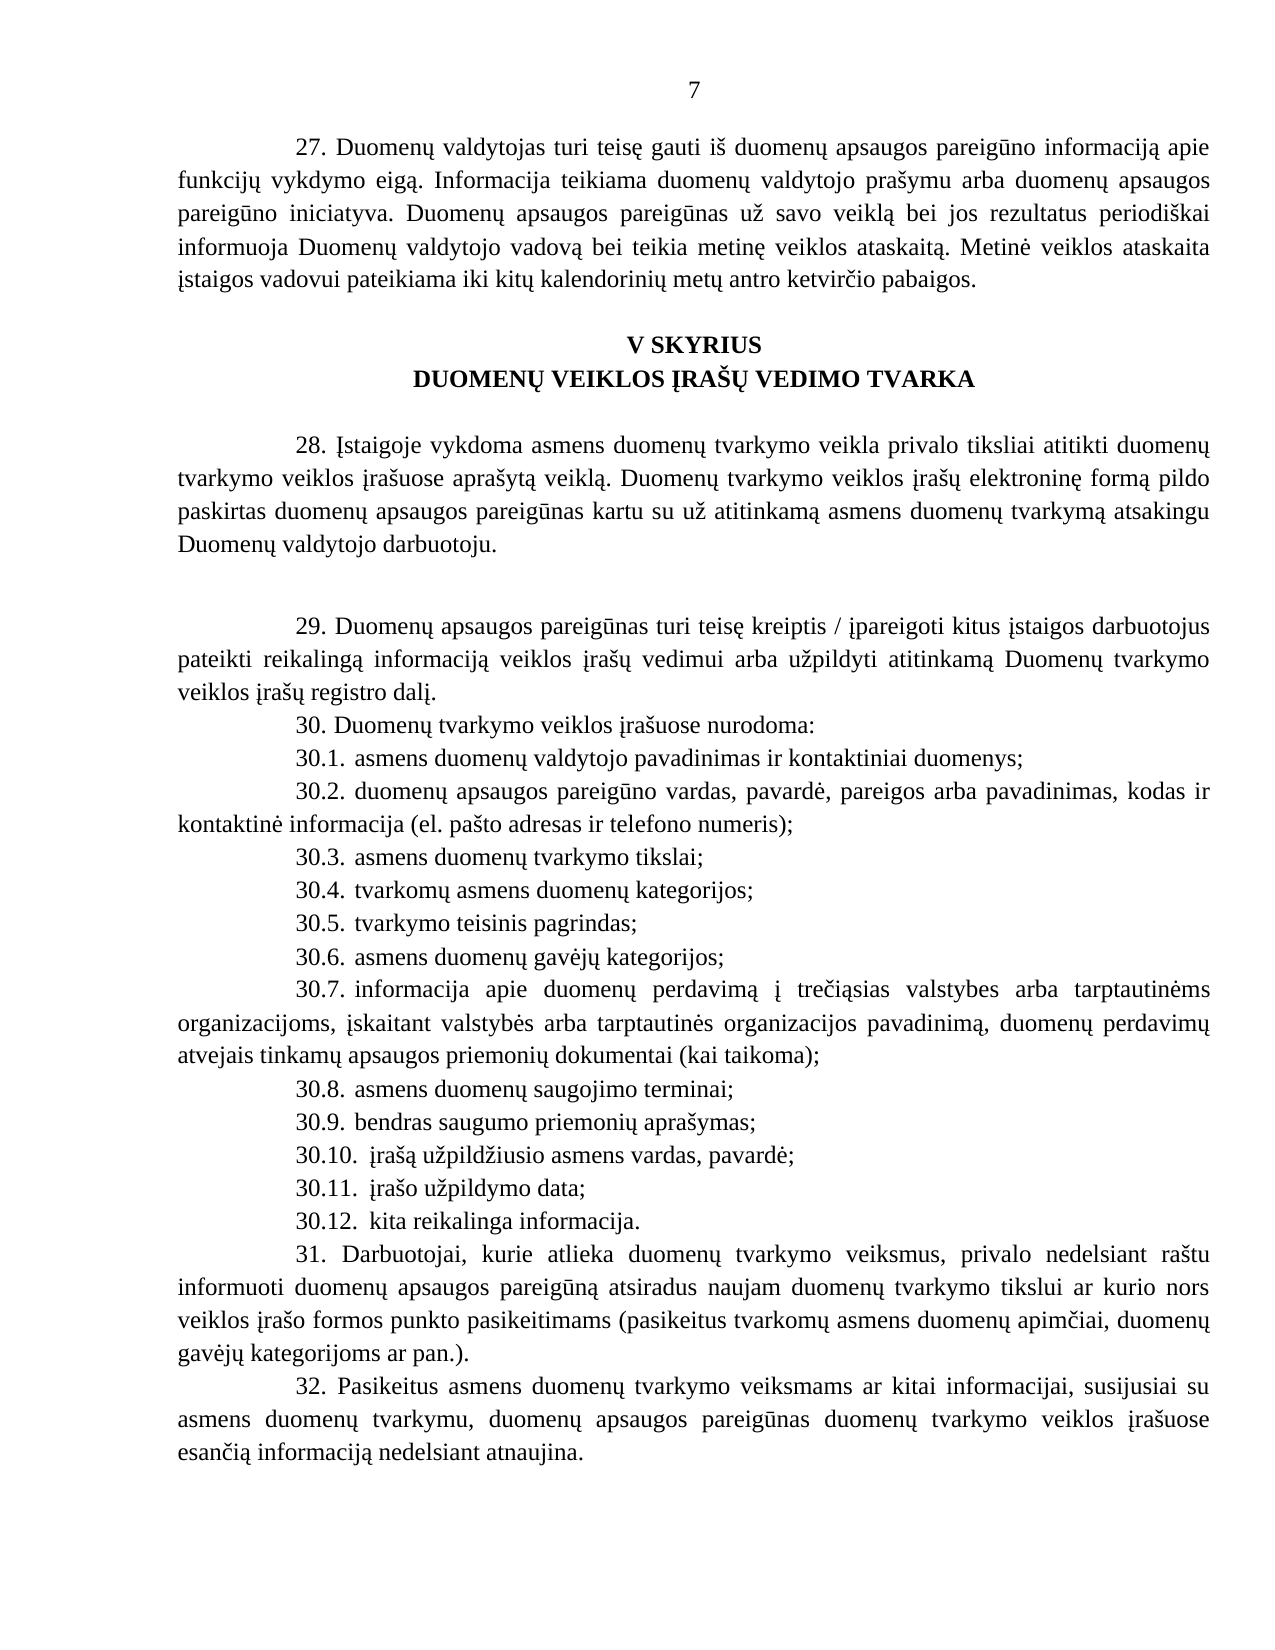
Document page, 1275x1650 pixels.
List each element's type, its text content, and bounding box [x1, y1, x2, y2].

list įrašo užpildymo data; [177, 1173, 1211, 1201]
list tvarkomų asmens duomenų kategorijos; [177, 876, 1211, 904]
list Pasikeitus asmens duomenų tvarkymo veiksmams ar kitai informacijai, susijusiai su asmens duomenų tvarkymu, duomenų apsaugos pareigūnas duomenų tvarkymo veiklos įrašuose esančią informaciją nedelsiant atnaujina. [177, 1371, 1211, 1466]
list tvarkymo teisinis pagrindas; [177, 908, 1211, 937]
list DUOMENŲ VEIKLOS ĮRAŠŲ VEDIMO TVARKA [177, 364, 1211, 392]
list Duomenų valdytojas turi teisę gauti iš duomenų apsaugos pareigūno informaciją apie funkcijų vykdymo eigą. Informacija teikiama duomenų valdytojo prašymu arba duomenų apsaugos pareigūno iniciatyva. Duomenų apsaugos pareigūnas už savo veiklą bei jos rezultatus periodiškai informuoja Duomenų valdytojo vadovą bei teikia metinę veiklos ataskaitą. Metinė veiklos ataskaita įstaigos vadovui pateikiama iki kitų kalendorinių metų antro ketvirčio pabaigos. [177, 132, 1211, 293]
list Duomenų apsaugos pareigūnas turi teisę kreiptis / įpareigoti kitus įstaigos darbuotojus pateikti reikalingą informaciją veiklos įrašų vedimui arba užpildyti atitinkamą Duomenų tvarkymo veiklos įrašų registro dalį. [177, 611, 1211, 706]
list asmens duomenų saugojimo terminai; [177, 1074, 1211, 1102]
list Įstaigoje vykdoma asmens duomenų tvarkymo veikla privalo tiksliai atitikti duomenų tvarkymo veiklos įrašuose aprašytą veiklą. Duomenų tvarkymo veiklos įrašų elektroninę formą pildo paskirtas duomenų apsaugos pareigūnas kartu su už atitinkamą asmens duomenų tvarkymą atsakingu Duomenų valdytojo darbuotoju. [177, 430, 1211, 557]
list kita reikalinga informacija. [177, 1206, 1211, 1234]
list įrašą užpildžiusio asmens vardas, pavardė; [177, 1140, 1211, 1168]
list V SKYRIUS [177, 331, 1211, 359]
list asmens duomenų tvarkymo tikslai; [177, 842, 1211, 871]
list informacija apie duomenų perdavimą į trečiąsias valstybes arba tarptautinėms organizacijoms, įskaitant valstybės arba tarptautinės organizacijos pavadinimą, duomenų perdavimų atvejais tinkamų apsaugos priemonių dokumentai (kai taikoma); [177, 974, 1211, 1069]
list duomenų apsaugos pareigūno vardas, pavardė, pareigos arba pavadinimas, kodas ir kontaktinė informacija (el. pašto adresas ir telefono numeris); [177, 776, 1211, 838]
list asmens duomenų gavėjų kategorijos; [177, 942, 1211, 970]
list Darbuotojai, kurie atlieka duomenų tvarkymo veiksmus, privalo nedelsiant raštu informuoti duomenų apsaugos pareigūną atsiradus naujam duomenų tvarkymo tikslui ar kurio nors veiklos įrašo formos punkto pasikeitimams (pasikeitus tvarkomų asmens duomenų apimčiai, duomenų gavėjų kategorijoms ar pan.). [177, 1239, 1211, 1367]
list Duomenų tvarkymo veiklos įrašuose nurodoma: [177, 710, 1211, 739]
list bendras saugumo priemonių aprašymas; [177, 1107, 1211, 1135]
list asmens duomenų valdytojo pavadinimas ir kontaktiniai duomenys; [266, 743, 1211, 772]
